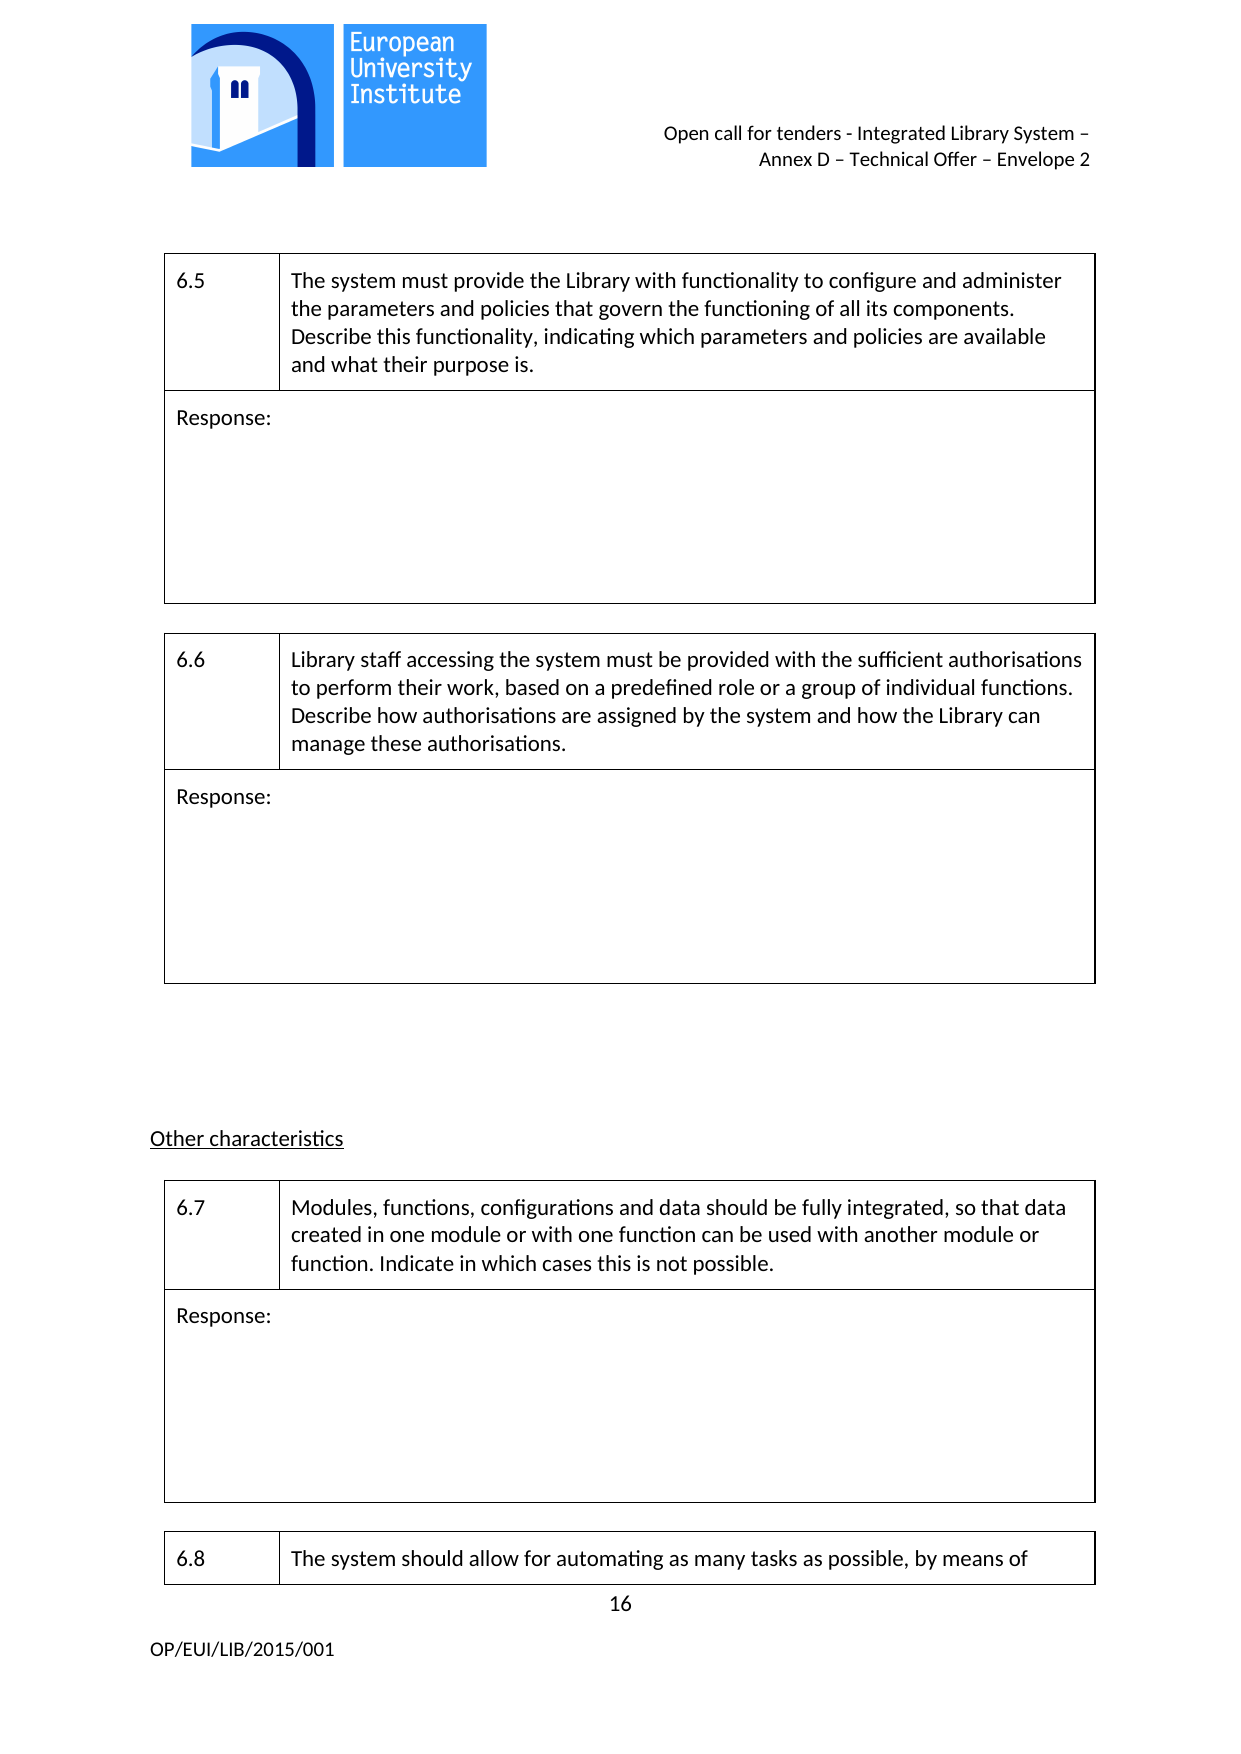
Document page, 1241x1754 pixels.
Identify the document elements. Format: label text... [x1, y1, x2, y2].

table_header 6.7 [165, 1181, 279, 1288]
table_header 6.6 [165, 634, 279, 769]
table_cell Response: [165, 770, 1094, 983]
text Other characteristics [150, 1124, 1090, 1152]
table_header Modules, functions, configurations and data should be fully integrated, so that data created in one module or with one function can be used with another module or function. Indicate in which cases this is not possible. [280, 1181, 1094, 1288]
table_cell Response: [165, 1290, 1094, 1502]
table_cell Response: [165, 391, 1094, 603]
table_header 6.8 [165, 1532, 279, 1584]
table_header Library staff accessing the system must be provided with the sufficient authorisations to perform their work, based on a predefined role or a group of individual functions. Describe how authorisations are assigned by the system and how the Library can manage these authorisations. [280, 634, 1094, 769]
table_header 6.5 [165, 254, 279, 390]
table_header The system must provide the Library with functionality to configure and administer the parameters and policies that govern the functioning of all its components. Describe this functionality, indicating which parameters and policies are available and what their purpose is. [280, 254, 1094, 390]
picture [191, 24, 487, 167]
